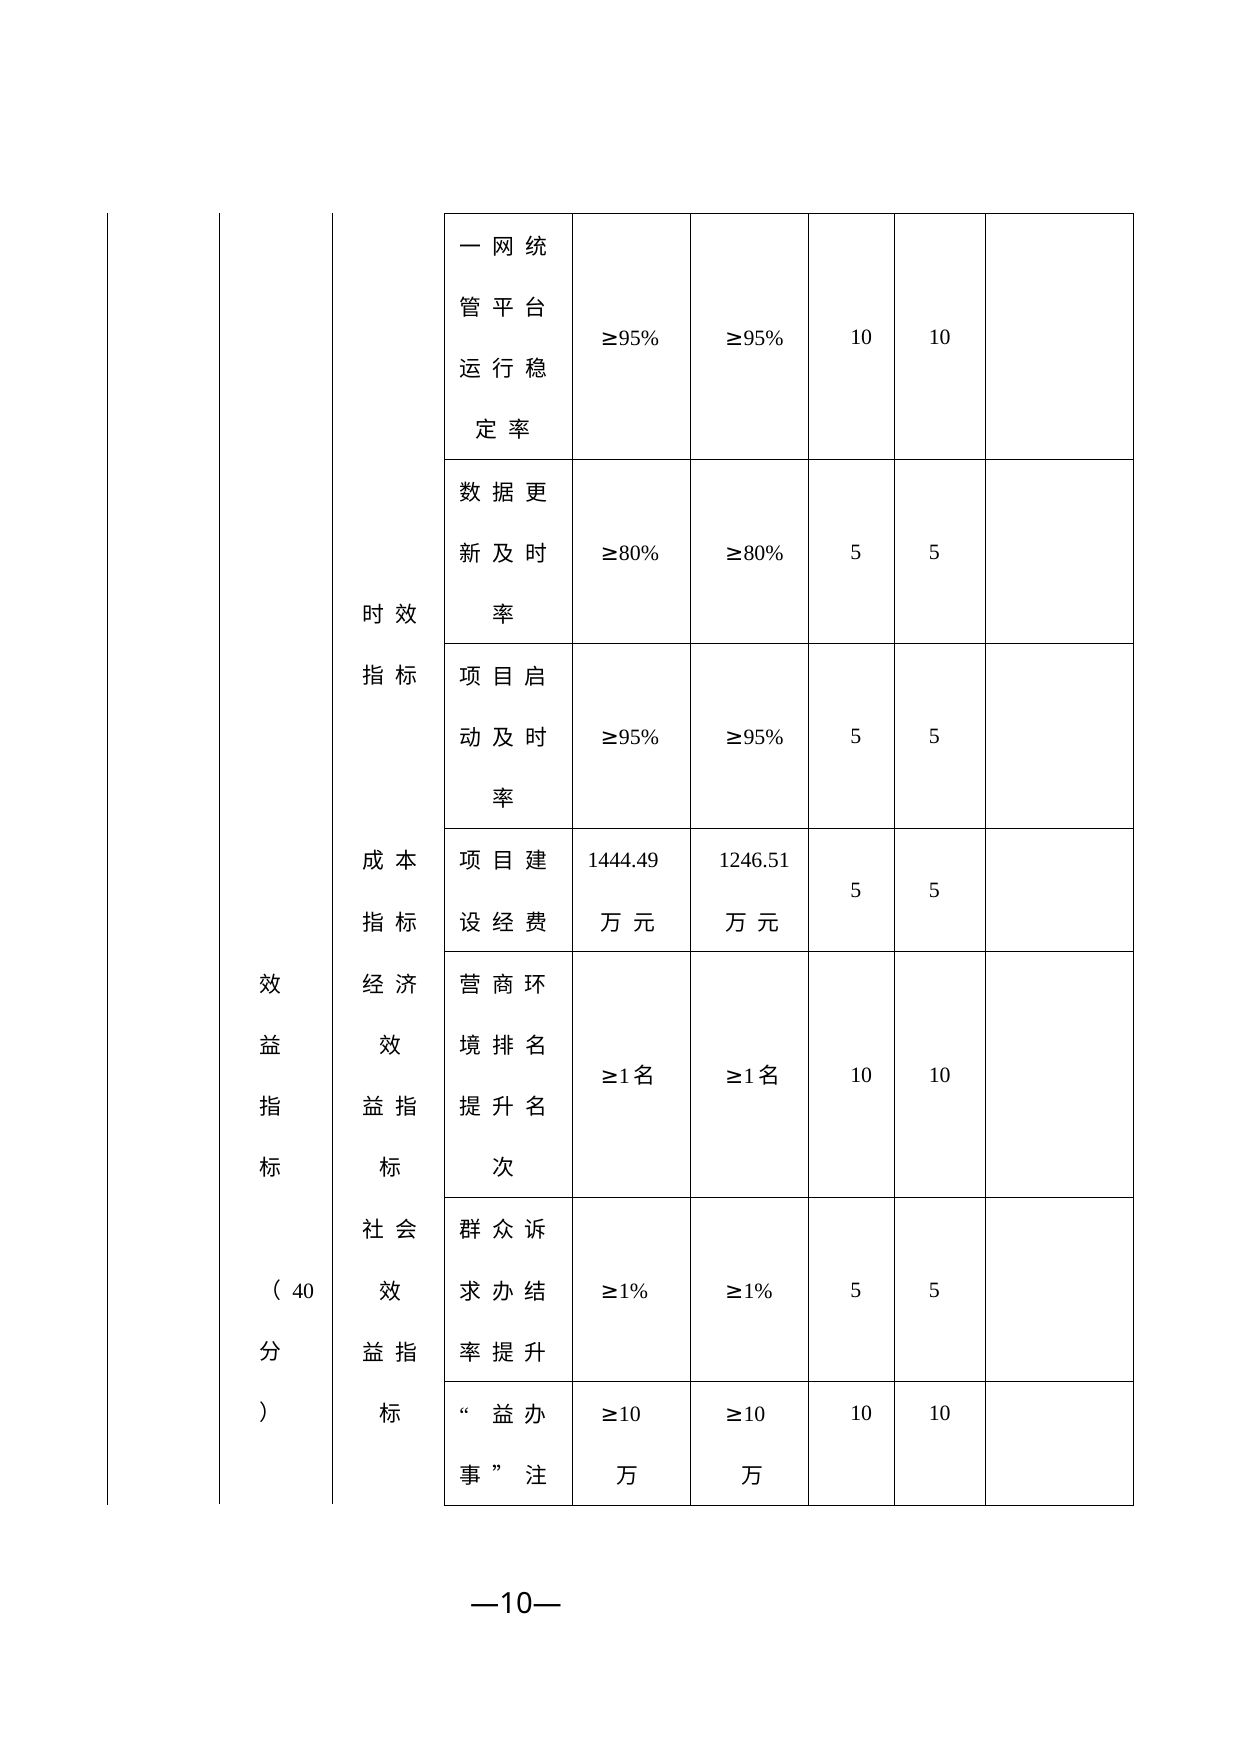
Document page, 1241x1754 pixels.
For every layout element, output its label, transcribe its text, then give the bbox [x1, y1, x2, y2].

table_cell 5 [809, 644, 894, 828]
table_cell 经济效 益指标 [333, 951, 444, 1197]
table_cell [986, 214, 1133, 459]
table_cell [986, 952, 1133, 1197]
table_cell 项目建设经费 [445, 829, 572, 951]
table_cell 5 [809, 460, 894, 643]
table_cell 5 [895, 1198, 985, 1381]
table_cell 10 [895, 952, 985, 1197]
table_cell 一网统管平台运行稳定率 [445, 214, 572, 459]
table_cell [986, 1382, 1133, 1504]
table_cell 10 [809, 952, 894, 1197]
table_cell ≥95% [573, 644, 690, 828]
table_cell ≥95% [691, 214, 808, 459]
table_cell 5 [895, 829, 985, 951]
table_cell 10 [895, 214, 985, 459]
table_cell 10 [809, 1382, 894, 1504]
table_cell ≥95% [691, 644, 808, 828]
table_cell “益办事”注册人数 [445, 1382, 572, 1504]
table_cell 5 [809, 829, 894, 951]
table_cell ≥80% [691, 460, 808, 643]
table_cell ≥1% [691, 1198, 808, 1381]
table_cell [986, 1198, 1133, 1381]
table_cell 时效指标 [333, 459, 444, 828]
table_cell ≥1% [573, 1198, 690, 1381]
table_cell ≥80% [573, 460, 690, 643]
table_cell 5 [895, 460, 985, 643]
table_cell 项目启动及时率 [445, 644, 572, 828]
table_cell 5 [809, 1198, 894, 1381]
table_cell [986, 460, 1133, 643]
table_cell ≥10万 [691, 1382, 808, 1504]
table_cell 1444.49万元 [573, 829, 690, 951]
table_cell [986, 829, 1133, 951]
table_cell 1246.51万元 [691, 829, 808, 951]
table_cell ≥1名 [573, 952, 690, 1197]
table_cell 10 [895, 1382, 985, 1504]
table_cell 群众诉求办结率提升 [445, 1198, 572, 1381]
table_cell ≥1名 [691, 952, 808, 1197]
table_cell 成本指标 [333, 828, 444, 951]
table_cell [986, 644, 1133, 828]
table_cell 营商环境排名提升名次 [445, 952, 572, 1197]
table_cell ≥10万 [573, 1382, 690, 1504]
table_cell ≥95% [573, 214, 690, 459]
table_cell 社会效 益指标 [333, 1197, 444, 1504]
table_cell 10 [809, 214, 894, 459]
table_cell 效益指标 （40分） [220, 951, 332, 1504]
table_cell 5 [895, 644, 985, 828]
table_cell 数据更新及时率 [445, 460, 572, 643]
